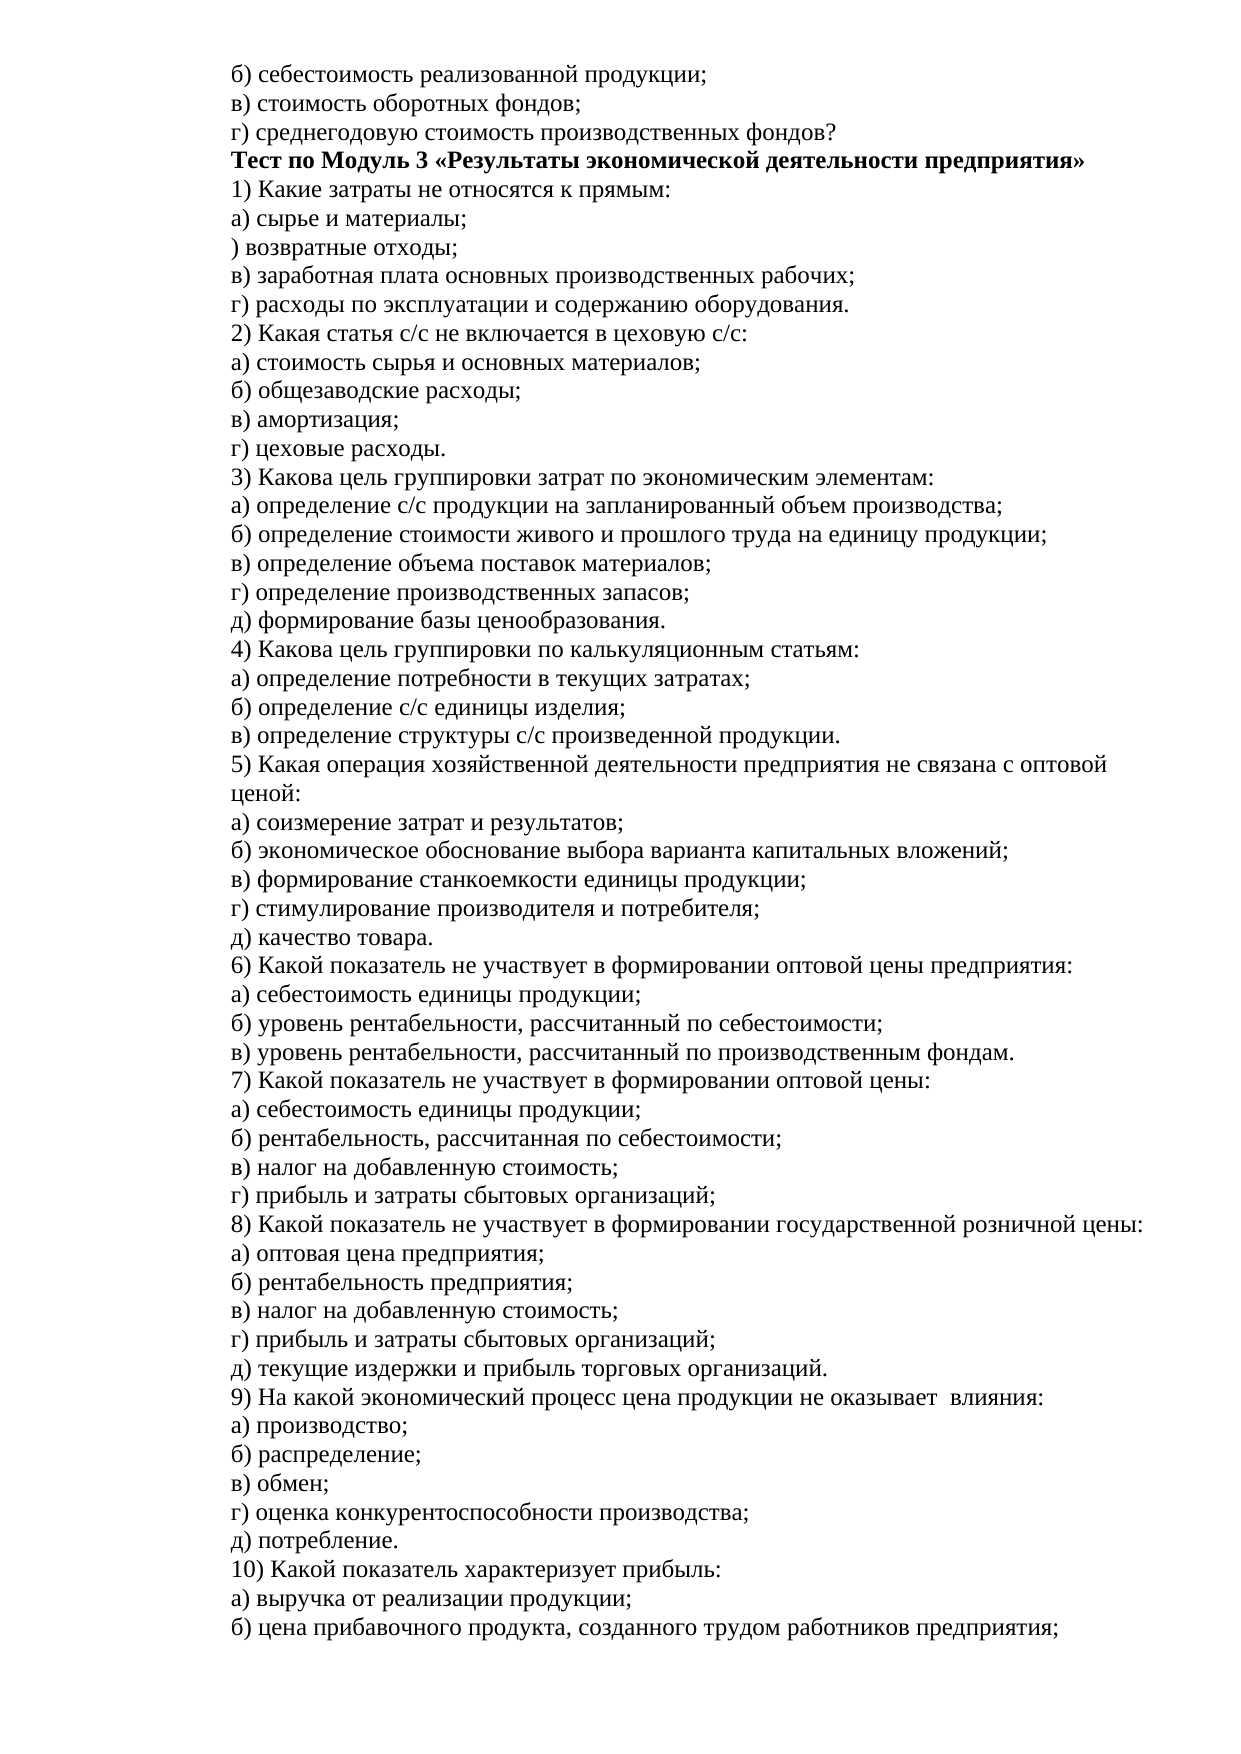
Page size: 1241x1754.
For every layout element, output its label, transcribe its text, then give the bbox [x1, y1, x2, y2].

text а) определение с/с продукции на запланированный объем производства; [231, 490, 1181, 519]
text б) уровень рентабельности, рассчитанный по себестоимости; [231, 1008, 1181, 1037]
text а) сырье и материалы; [231, 203, 1181, 232]
text 1) Какие затраты не относятся к прямым: [231, 174, 1181, 203]
text 8) Какой показатель не участвует в формировании государственной розничной цены: [231, 1209, 1181, 1238]
text в) обмен; [231, 1468, 1181, 1497]
text 2) Какая статья с/с не включается в цеховую с/с: [231, 318, 1181, 347]
text а) выручка от реализации продукции; [231, 1583, 1181, 1612]
text Тест по Модуль 3 «Результаты экономической деятельности предприятия» [231, 145, 1181, 174]
text 9) На какой экономический процесс цена продукции не оказывает влияния: [231, 1382, 1181, 1410]
text г) прибыль и затраты сбытовых организаций; [231, 1180, 1181, 1209]
text б) рентабельность предприятия; [231, 1267, 1181, 1295]
text б) определение стоимости живого и прошлого труда на единицу продукции; [231, 519, 1181, 548]
text б) цена прибавочного продукта, созданного трудом работников предприятия; [231, 1612, 1181, 1640]
text б) себестоимость реализованной продукции; [231, 59, 1181, 88]
text 10) Какой показатель характеризует прибыль: [231, 1554, 1181, 1583]
text в) заработная плата основных производственных рабочих; [231, 260, 1181, 289]
text г) оценка конкурентоспособности производства; [231, 1497, 1181, 1525]
text д) качество товара. [231, 922, 1181, 950]
text д) потребление. [231, 1525, 1181, 1554]
text б) определение с/с единицы изделия; [231, 692, 1181, 720]
text ) возвратные отходы; [231, 232, 1181, 260]
text г) определение производственных запасов; [231, 577, 1181, 605]
text 7) Какой показатель не участвует в формировании оптовой цены: [231, 1065, 1181, 1094]
text в) определение объема поставок материалов; [231, 548, 1181, 577]
text в) уровень рентабельности, рассчитанный по производственным фондам. [118, 1037, 1181, 1065]
text 5) Какая операция хозяйственной деятельности предприятия не связана с оптовой ценой: [231, 749, 1181, 807]
text а) себестоимость единицы продукции; [231, 1094, 1181, 1123]
text г) цеховые расходы. [231, 433, 1181, 462]
text в) определение структуры с/с произведенной продукции. [231, 720, 1181, 749]
text г) среднегодовую стоимость производственных фондов? [231, 117, 1181, 145]
text 6) Какой показатель не участвует в формировании оптовой цены предприятия: [231, 950, 1181, 979]
text в) формирование станкоемкости единицы продукции; [231, 864, 1181, 893]
text г) расходы по эксплуатации и содержанию оборудования. [231, 289, 1181, 318]
text а) определение потребности в текущих затратах; [231, 663, 1181, 692]
text д) текущие издержки и прибыль торговых организаций. [231, 1353, 1181, 1382]
text б) рентабельность, рассчитанная по себестоимости; [231, 1123, 1181, 1152]
text г) прибыль и затраты сбытовых организаций; [231, 1324, 1181, 1353]
text 3) Какова цель группировки затрат по экономическим элементам: [231, 462, 1181, 490]
text б) распределение; [231, 1439, 1181, 1468]
text в) стоимость оборотных фондов; [231, 88, 1181, 117]
text б) общезаводские расходы; [231, 375, 1181, 404]
text а) соизмерение затрат и результатов; [231, 807, 1181, 835]
text а) себестоимость единицы продукции; [231, 979, 1181, 1008]
text в) налог на добавленную стоимость; [231, 1152, 1181, 1180]
text в) налог на добавленную стоимость; [231, 1295, 1181, 1324]
text б) экономическое обоснование выбора варианта капитальных вложений; [231, 835, 1181, 864]
text д) формирование базы ценообразования. [231, 605, 1181, 634]
text г) стимулирование производителя и потребителя; [231, 893, 1181, 922]
text а) стоимость сырья и основных материалов; [231, 347, 1181, 375]
text в) амортизация; [231, 404, 1181, 433]
text а) производство; [231, 1410, 1181, 1439]
text 4) Какова цель группировки по калькуляционным статьям: [231, 634, 1181, 663]
text а) оптовая цена предприятия; [231, 1238, 1181, 1267]
